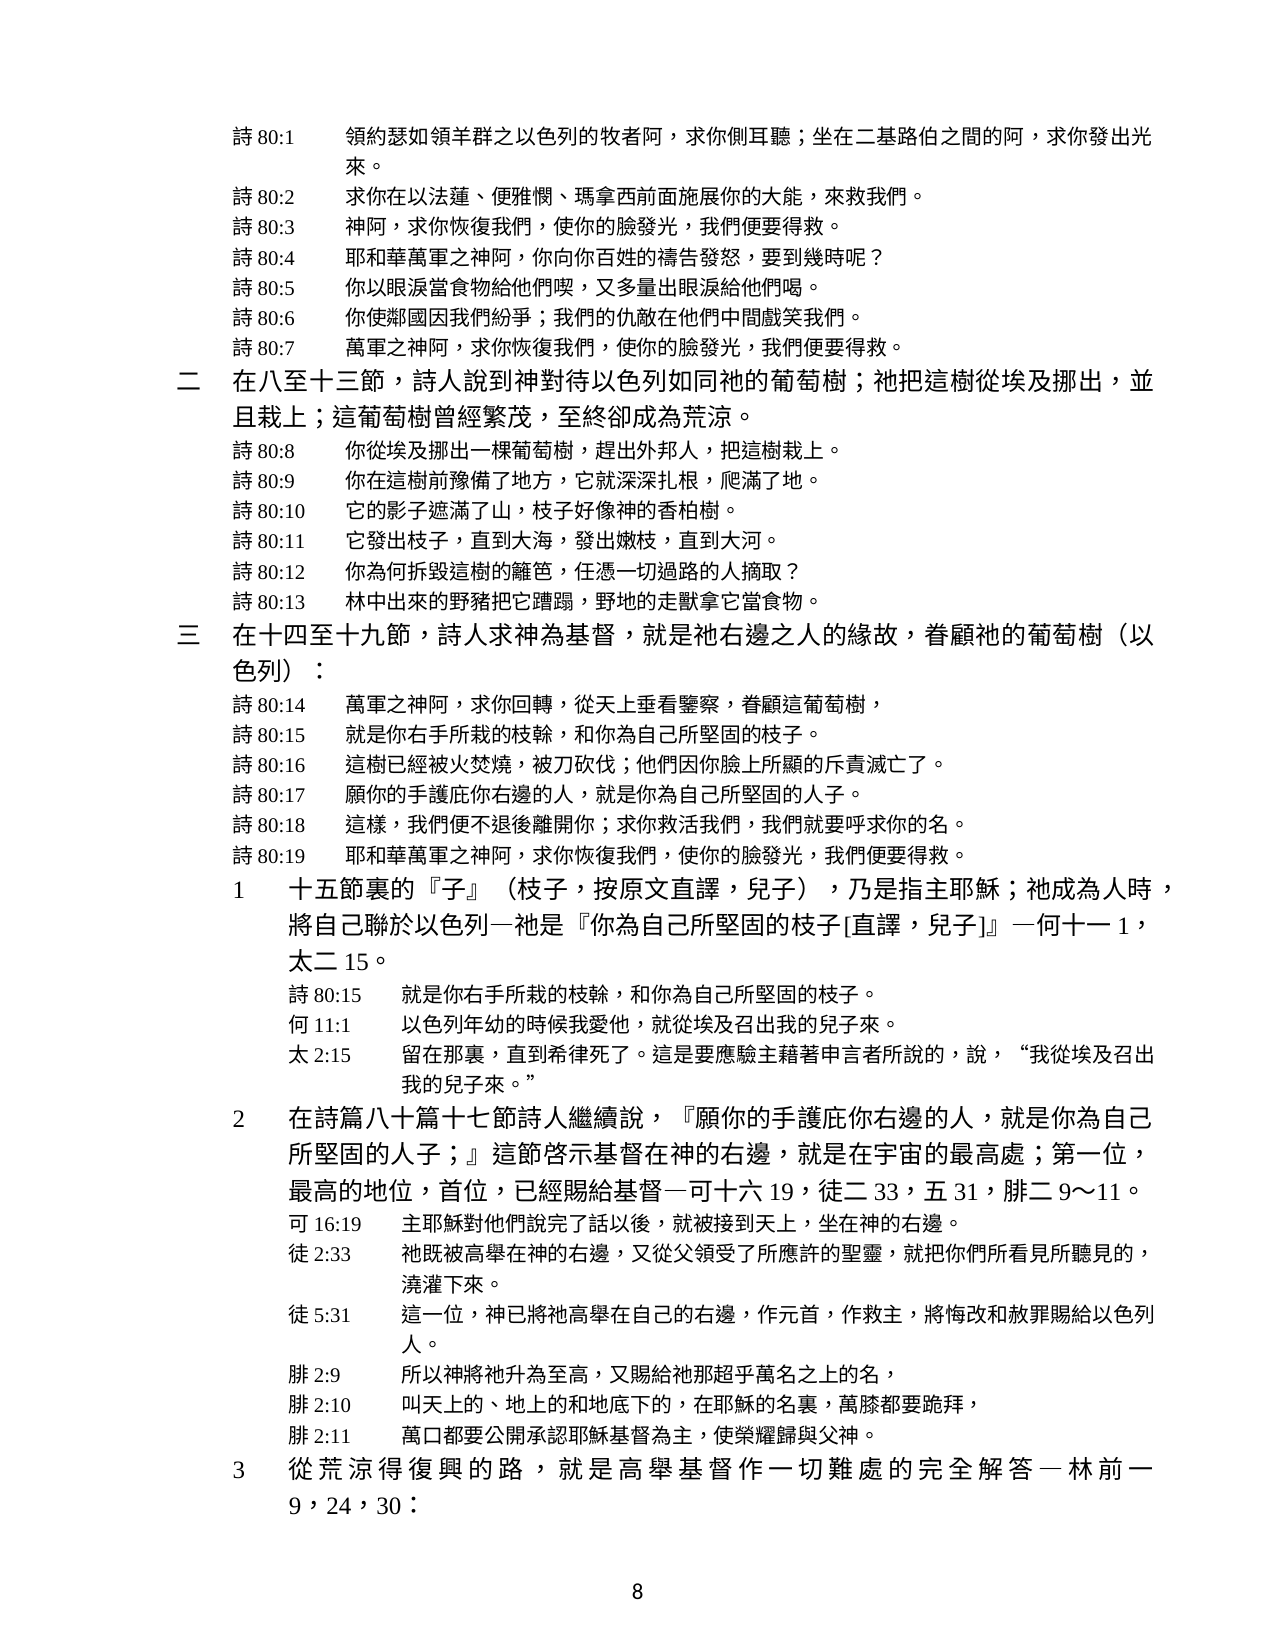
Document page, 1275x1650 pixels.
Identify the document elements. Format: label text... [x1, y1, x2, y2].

text 三 在十四至十九節，詩人求神為基督，就是祂右邊之人的緣故，眷顧祂的葡萄樹（以色列）： [176, 615, 1155, 688]
text 詩80:19 耶和華萬軍之神阿，求你恢復我們，使你的臉發光，我們便要得救。 [232, 839, 1155, 869]
text 詩80:13 林中出來的野豬把它蹧蹋，野地的走獸拿它當食物。 [232, 585, 1155, 615]
text 徒5:31 這一位，神已將祂高舉在自己的右邊，作元首，作救主，將悔改和赦罪賜給以色列人。 [289, 1298, 1155, 1358]
text 何11:1 以色列年幼的時候我愛他，就從埃及召出我的兒子來。 [289, 1008, 1155, 1038]
text 腓2:9 所以神將祂升為至高，又賜給祂那超乎萬名之上的名， [289, 1358, 1155, 1389]
text 詩80:11 它發出枝子，直到大海，發出嫩枝，直到大河。 [232, 525, 1155, 555]
text 詩80:17 願你的手護庇你右邊的人，就是你為自己所堅固的人子。 [232, 778, 1155, 809]
text 詩80:12 你為何拆毀這樹的籬笆，任憑一切過路的人摘取？ [232, 555, 1155, 585]
text 詩80:5 你以眼淚當食物給他們喫，又多量出眼淚給他們喝。 [232, 271, 1155, 301]
text 1 十五節裏的『子』（枝子，按原文直譯，兒子），乃是指主耶穌；祂成為人時，將自己聯於以色列—祂是『你為自己所堅固的枝子[直譯，兒子]』—何十一1，太二15。 [232, 869, 1155, 978]
text 2 在詩篇八十篇十七節詩人繼續說，『願你的手護庇你右邊的人，就是你為自己所堅固的人子；』這節啓示基督在神的右邊，就是在宇宙的最高處；第一位，最高的地位，首位，已經賜給基督—可十六19，徒二33，五31，腓二9～11。 [232, 1099, 1155, 1207]
text 3 從荒涼得復興的路，就是高舉基督作一切難處的完全解答—林前一9，24，30： [232, 1449, 1155, 1522]
text 詩80:2 求你在以法蓮、便雅憫、瑪拿西前面施展你的大能，來救我們。 [232, 180, 1155, 211]
text 二 在八至十三節，詩人說到神對待以色列如同祂的葡萄樹；祂把這樹從埃及挪出，並且栽上；這葡萄樹曾經繁茂，至終卻成為荒涼。 [176, 362, 1155, 434]
text 可16:19 主耶穌對他們說完了話以後，就被接到天上，坐在神的右邊。 [289, 1207, 1155, 1238]
text 太2:15 留在那裏，直到希律死了。這是要應驗主藉著申言者所說的，說，“我從埃及召出我的兒子來。” [289, 1038, 1155, 1099]
text 詩80:14 萬軍之神阿，求你回轉，從天上垂看鑒察，眷顧這葡萄樹， [232, 688, 1155, 718]
text 詩80:15 就是你右手所栽的枝榦，和你為自己所堅固的枝子。 [289, 978, 1155, 1008]
text 詩80:6 你使鄰國因我們紛爭；我們的仇敵在他們中間戲笑我們。 [232, 301, 1155, 331]
text 詩80:9 你在這樹前豫備了地方，它就深深扎根，爬滿了地。 [232, 464, 1155, 494]
text 徒2:33 祂既被高舉在神的右邊，又從父領受了所應許的聖靈，就把你們所看見所聽見的，澆灌下來。 [289, 1238, 1155, 1298]
text 腓2:11 萬口都要公開承認耶穌基督為主，使榮耀歸與父神。 [289, 1419, 1155, 1449]
text 詩80:7 萬軍之神阿，求你恢復我們，使你的臉發光，我們便要得救。 [232, 331, 1155, 362]
text 詩80:15 就是你右手所栽的枝榦，和你為自己所堅固的枝子。 [232, 718, 1155, 748]
text 詩80:10 它的影子遮滿了山，枝子好像神的香柏樹。 [232, 494, 1155, 525]
text 詩80:16 這樹已經被火焚燒，被刀砍伐；他們因你臉上所顯的斥責滅亡了。 [232, 748, 1155, 778]
text 詩80:1 領約瑟如領羊群之以色列的牧者阿，求你側耳聽；坐在二基路伯之間的阿，求你發出光來。 [232, 120, 1155, 180]
text 腓2:10 叫天上的、地上的和地底下的，在耶穌的名裏，萬膝都要跪拜， [289, 1389, 1155, 1419]
text 詩80:4 耶和華萬軍之神阿，你向你百姓的禱告發怒，要到幾時呢？ [232, 241, 1155, 271]
text 詩80:18 這樣，我們便不退後離開你；求你救活我們，我們就要呼求你的名。 [232, 809, 1155, 839]
text 詩80:8 你從埃及挪出一棵葡萄樹，趕出外邦人，把這樹栽上。 [232, 434, 1155, 464]
text 詩80:3 神阿，求你恢復我們，使你的臉發光，我們便要得救。 [232, 211, 1155, 241]
